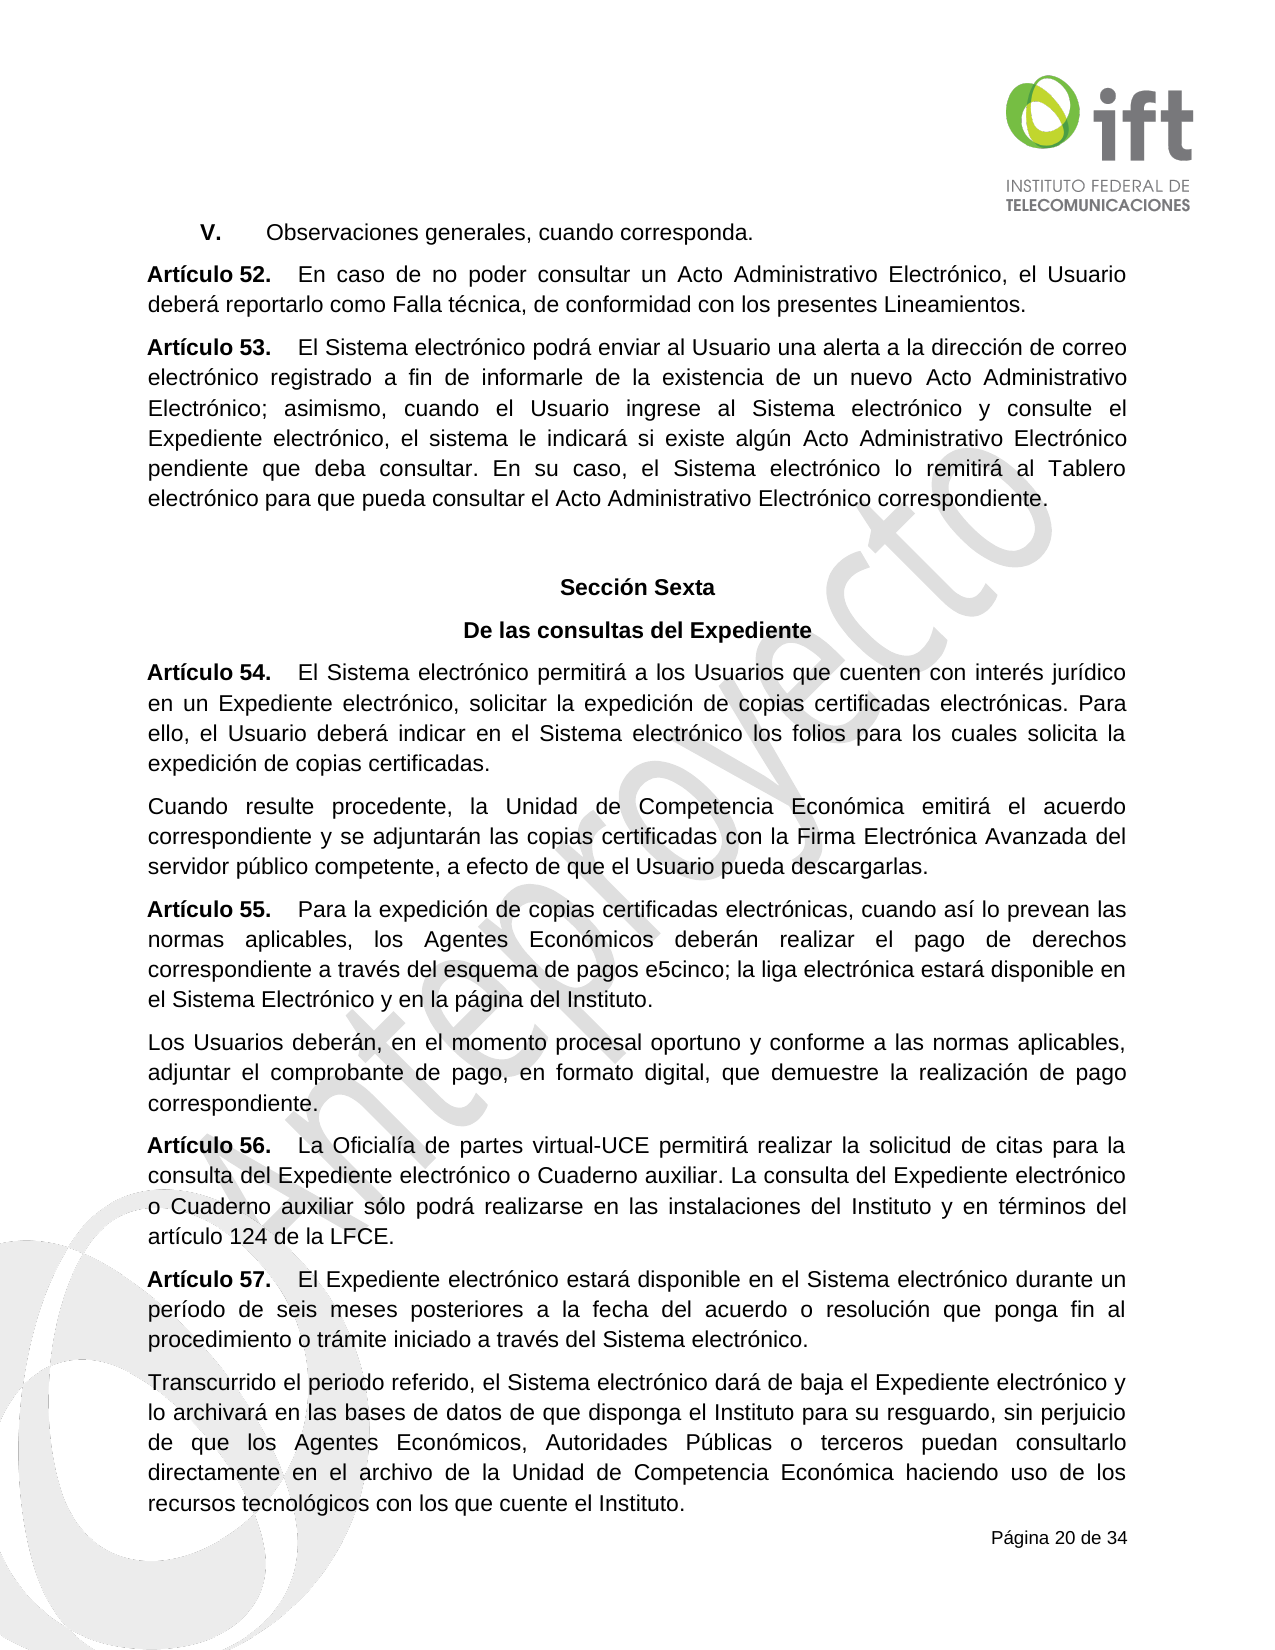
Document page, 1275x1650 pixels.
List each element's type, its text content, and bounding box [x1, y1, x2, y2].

subtitle En caso de no poder consultar un Acto Administrativo Electrónico, el Usuario deberá reportarlo como Falla técnica, de conformidad con los presentes Lineamientos. [147, 261, 1127, 318]
subtitle El Sistema electrónico permitirá a los Usuarios que cuenten con interés jurídico en un Expediente electrónico, solicitar la expedición de copias certificadas electrónicas. Para ello, el Usuario deberá indicar en el Sistema electrónico los folios para los cuales solicita la expedición de copias certificadas. [147, 659, 1127, 776]
list Observaciones generales, cuando corresponda. [222, 218, 1127, 245]
subtitle El Sistema electrónico podrá enviar al Usuario una alerta a la dirección de correo electrónico registrado a fin de informarle de la existencia de un nuevo Acto Administrativo Electrónico; asimismo, cuando el Usuario ingrese al Sistema electrónico y consulte el Expediente electrónico, el sistema le indicará si existe algún Acto Administrativo Electrónico pendiente que deba consultar. En su caso, el Sistema electrónico lo remitirá al Tablero electrónico para que pueda consultar el Acto Administrativo Electrónico correspondiente. [147, 334, 1127, 512]
subtitle La Oficialía de partes virtual-UCE permitirá realizar la solicitud de citas para la consulta del Expediente electrónico o Cuaderno auxiliar. La consulta del Expediente electrónico o Cuaderno auxiliar sólo podrá realizarse en las instalaciones del Instituto y en términos del artículo 124 de la LFCE. [147, 1132, 1127, 1249]
text Transcurrido el periodo referido, el Sistema electrónico dará de baja el Expediente electrónico y lo archivará en las bases de datos de que disponga el Instituto para su resguardo, sin perjuicio de que los Agentes Económicos, Autoridades Públicas o terceros puedan consultarlo directamente en el archivo de la Unidad de Competencia Económica haciendo uso de los recursos tecnológicos con los que cuente el Instituto. [148, 1369, 1127, 1516]
picture [0, 0, 1269, 1650]
text Cuando resulte procedente, la Unidad de Competencia Económica emitirá el acuerdo correspondiente y se adjuntarán las copias certificadas con la Firma Electrónica Avanzada del servidor público competente, a efecto de que el Usuario pueda descargarlas. [148, 793, 1127, 879]
subtitle El Expediente electrónico estará disponible en el Sistema electrónico durante un período de seis meses posteriores a la fecha del acuerdo o resolución que ponga fin al procedimiento o trámite iniciado a través del Sistema electrónico. [147, 1266, 1127, 1352]
subtitle Sección Sexta [148, 574, 1127, 600]
subtitle De las consultas del Expediente [148, 617, 1127, 643]
text Los Usuarios deberán, en el momento procesal oportuno y conforme a las normas aplicables, adjuntar el comprobante de pago, en formato digital, que demuestre la realización de pago correspondiente. [148, 1029, 1127, 1116]
subtitle Para la expedición de copias certificadas electrónicas, cuando así lo prevean las normas aplicables, los Agentes Económicos deberán realizar el pago de derechos correspondiente a través del esquema de pagos e5cinco; la liga electrónica estará disponible en el Sistema Electrónico y en la página del Instituto. [147, 896, 1127, 1013]
